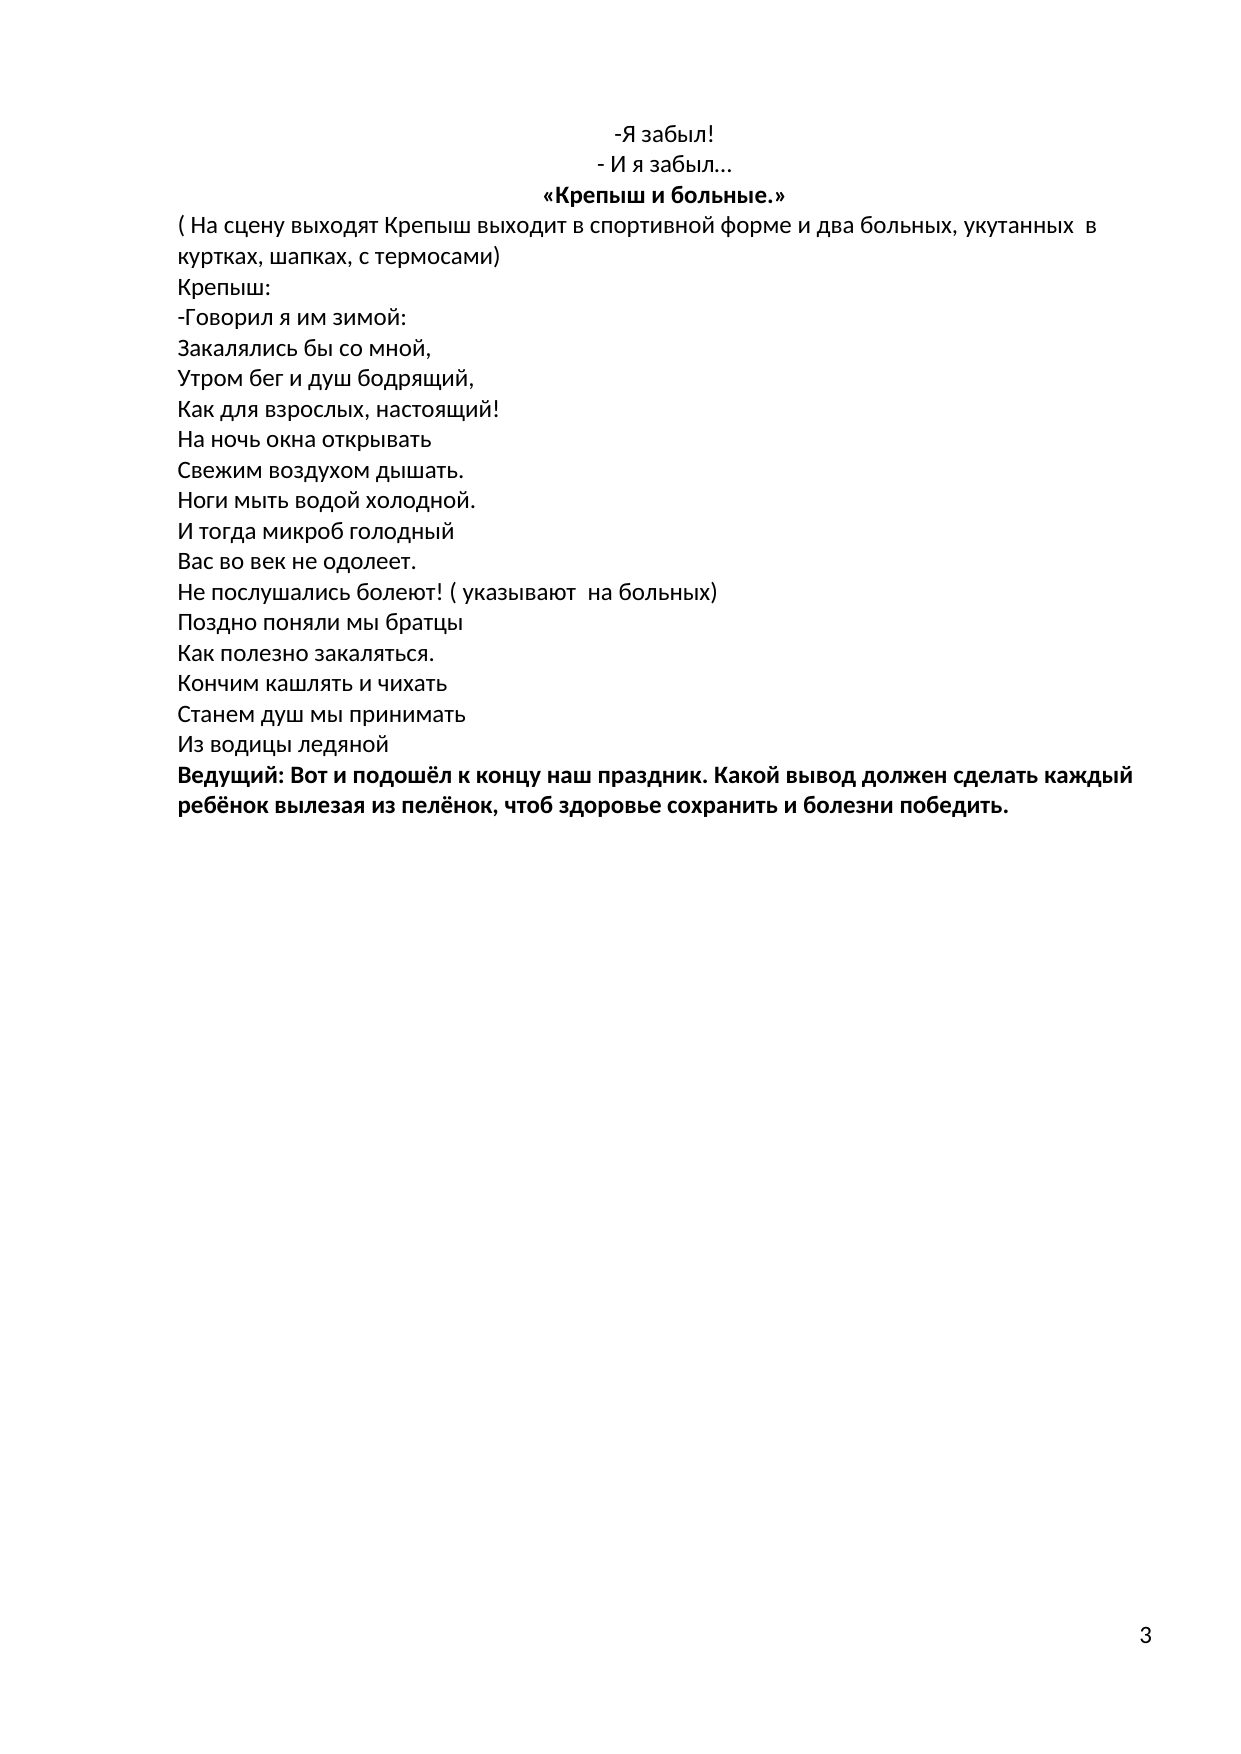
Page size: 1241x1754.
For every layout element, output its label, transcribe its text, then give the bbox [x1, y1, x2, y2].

text Как полезно закаляться. [177, 637, 1152, 667]
text Ведущий: Вот и подошёл к концу наш праздник. Какой вывод должен сделать каждый ребёнок вылезая из пелёнок, чтоб здоровье сохранить и болезни победить. [177, 759, 1152, 820]
text -Говорил я им зимой: [177, 301, 1152, 332]
text Свежим воздухом дышать. [177, 454, 1152, 484]
text «Крепыш и больные.» [177, 179, 1152, 210]
text Кончим кашлять и чихать [177, 667, 1152, 698]
text Закалялись бы со мной, [177, 332, 1152, 362]
text Ноги мыть водой холодной. [177, 484, 1152, 515]
text Утром бег и душ бодрящий, [177, 362, 1152, 393]
text Как для взрослых, настоящий! [177, 393, 1152, 423]
text Поздно поняли мы братцы [177, 606, 1152, 637]
text На ночь окна открывать [177, 423, 1152, 454]
text ( На сцену выходят Крепыш выходит в спортивной форме и два больных, укутанных в куртках, шапках, с термосами) [177, 210, 1152, 271]
text Из водицы ледяной [177, 728, 1152, 759]
text - И я забыл… [177, 149, 1152, 179]
text -Я забыл! [177, 118, 1152, 149]
text Не послушались болеют! ( указывают на больных) [177, 576, 1152, 606]
text Станем душ мы принимать [177, 698, 1152, 728]
text Крепыш: [177, 271, 1152, 301]
text Вас во век не одолеет. [177, 545, 1152, 576]
text И тогда микроб голодный [177, 515, 1152, 545]
